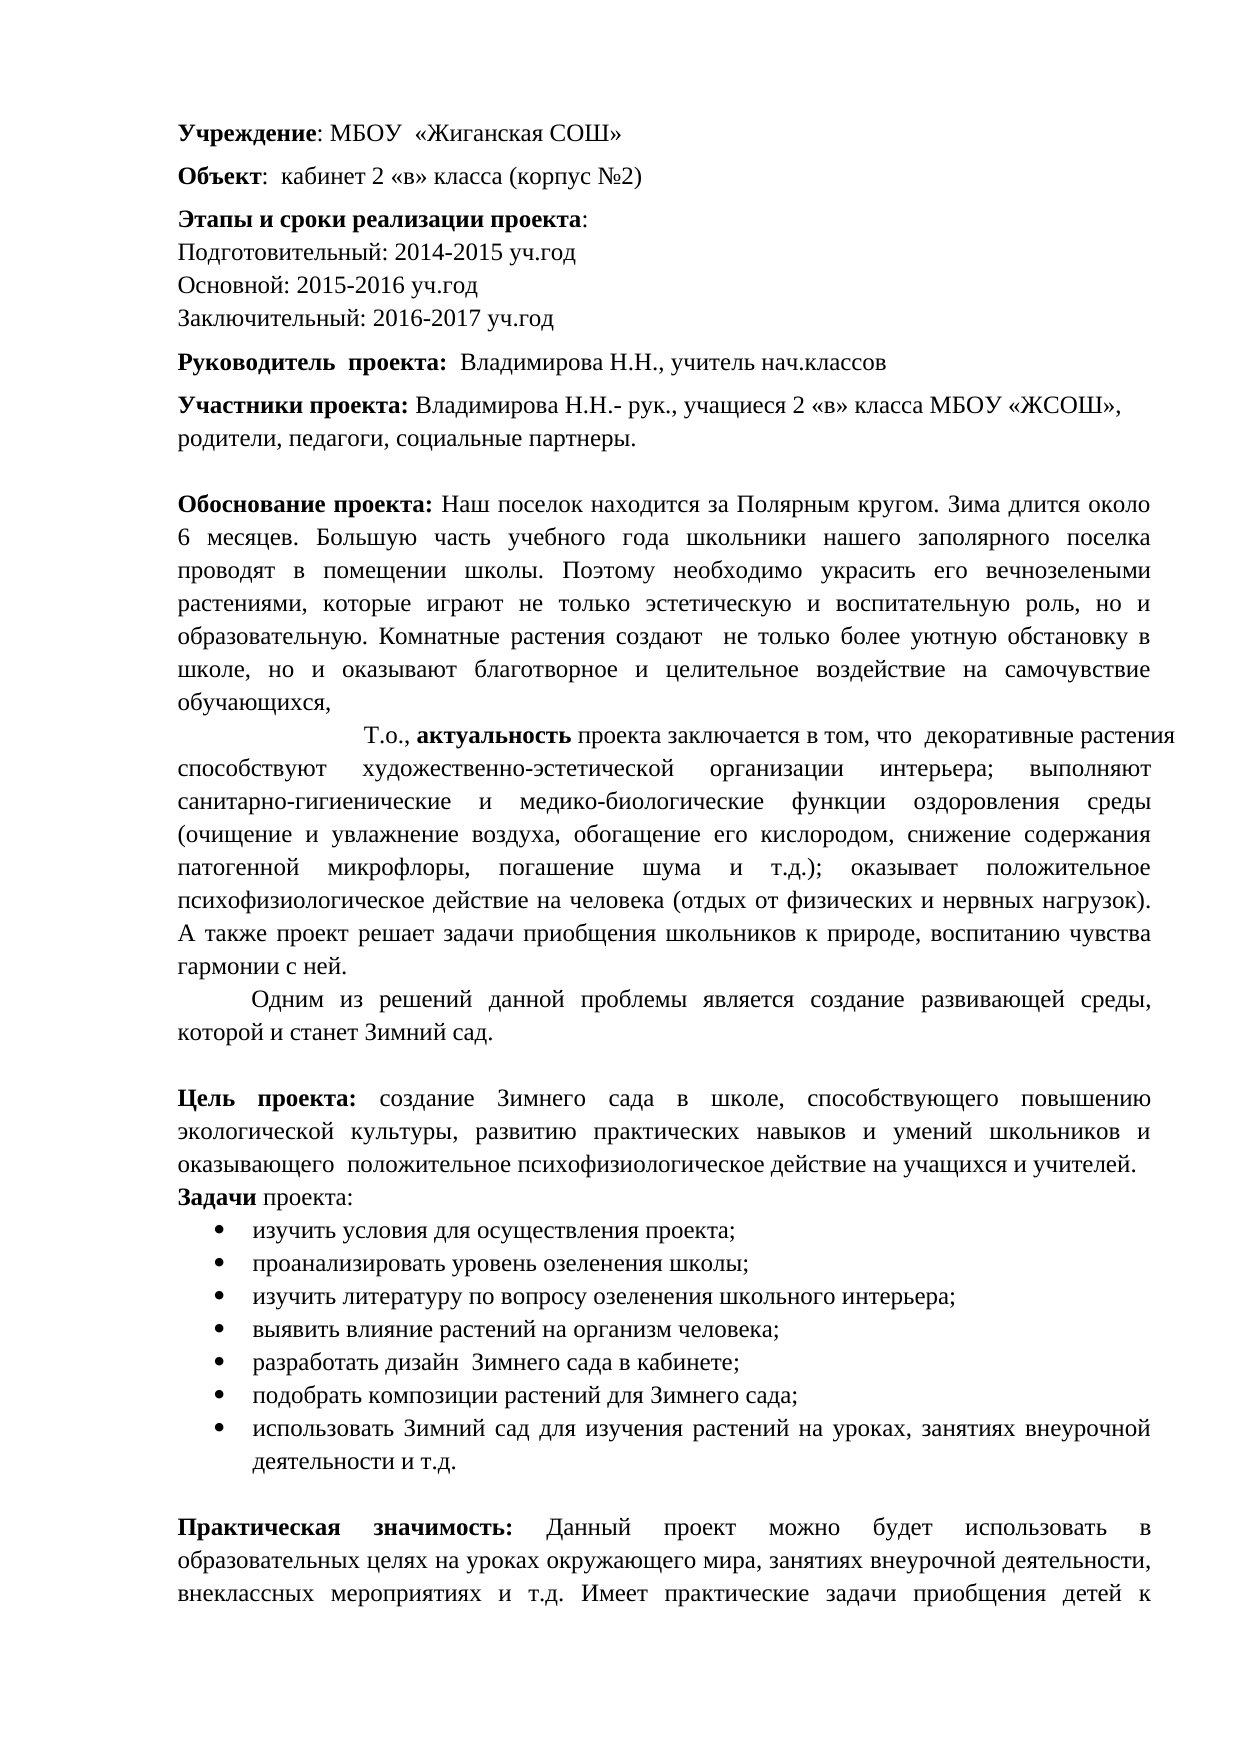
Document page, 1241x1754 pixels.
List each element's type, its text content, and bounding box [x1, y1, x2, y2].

text Одним из решений данной проблемы является создание развивающей среды, которой и станет Зимний сад. [177, 984, 1152, 1046]
list проанализировать уровень озеленения школы; [215, 1248, 1152, 1277]
list подобрать композиции растений для Зимнего сада; [215, 1380, 1152, 1409]
text Объект: кабинет 2 «в» класса (корпус №2) [177, 161, 1152, 190]
list изучить литературу по вопросу озеленения школьного интерьера; [215, 1281, 1152, 1310]
list использовать Зимний сад для изучения растений на уроках, занятиях внеурочной деятельности и т.д. [215, 1413, 1152, 1475]
text Этапы и сроки реализации проекта: [177, 204, 1152, 233]
list разработать дизайн Зимнего сада в кабинете; [215, 1347, 1152, 1376]
text Заключительный: 2016-2017 уч.год [177, 303, 1152, 332]
text Обоснование проекта: Наш поселок находится за Полярным кругом. Зима длится около 6 месяцев. Большую часть учебного года школьники нашего заполярного поселка проводят в помещении школы. Поэтому необходимо украсить его вечнозелеными растениями, которые играют не только эстетическую и воспитательную роль, но и образовательную. Комнатные растения создают не только более уютную обстановку в школе, но и оказывают благотворное и целительное воздействие на самочувствие обучающихся, [177, 489, 1152, 716]
text Задачи проекта: [177, 1182, 1152, 1211]
text Цель проекта: создание Зимнего сада в школе, способствующего повышению экологической культуры, развитию практических навыков и умений школьников и оказывающего положительное психофизиологическое действие на учащихся и учителей. [177, 1083, 1152, 1178]
text Подготовительный: 2014-2015 уч.год [177, 237, 1152, 266]
text Руководитель проекта: Владимирова Н.Н., учитель нач.классов [177, 347, 1152, 375]
text Учреждение: МБОУ «Жиганская СОШ» [177, 118, 1152, 147]
text Т.о., актуальность проекта заключается в том, что декоративные растения способствуют художественно-эстетической организации интерьера; выполняют санитарно-гигиенические и медико-биологические функции оздоровления среды (очищение и увлажнение воздуха, обогащение его кислородом, снижение содержания патогенной микрофлоры, погашение шума и т.д.); оказывает положительное психофизиологическое действие на человека (отдых от физических и нервных нагрузок). А также проект решает задачи приобщения школьников к природе, воспитанию чувства гармонии с ней. [177, 720, 1152, 980]
list выявить влияние растений на организм человека; [215, 1314, 1152, 1343]
text Участники проекта: Владимирова Н.Н.- рук., учащиеся 2 «в» класса МБОУ «ЖСОШ», родители, педагоги, социальные партнеры. [177, 390, 1152, 451]
text Основной: 2015-2016 уч.год [177, 270, 1152, 299]
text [177, 1512, 1152, 1607]
list изучить условия для осуществления проекта; [215, 1215, 1152, 1244]
